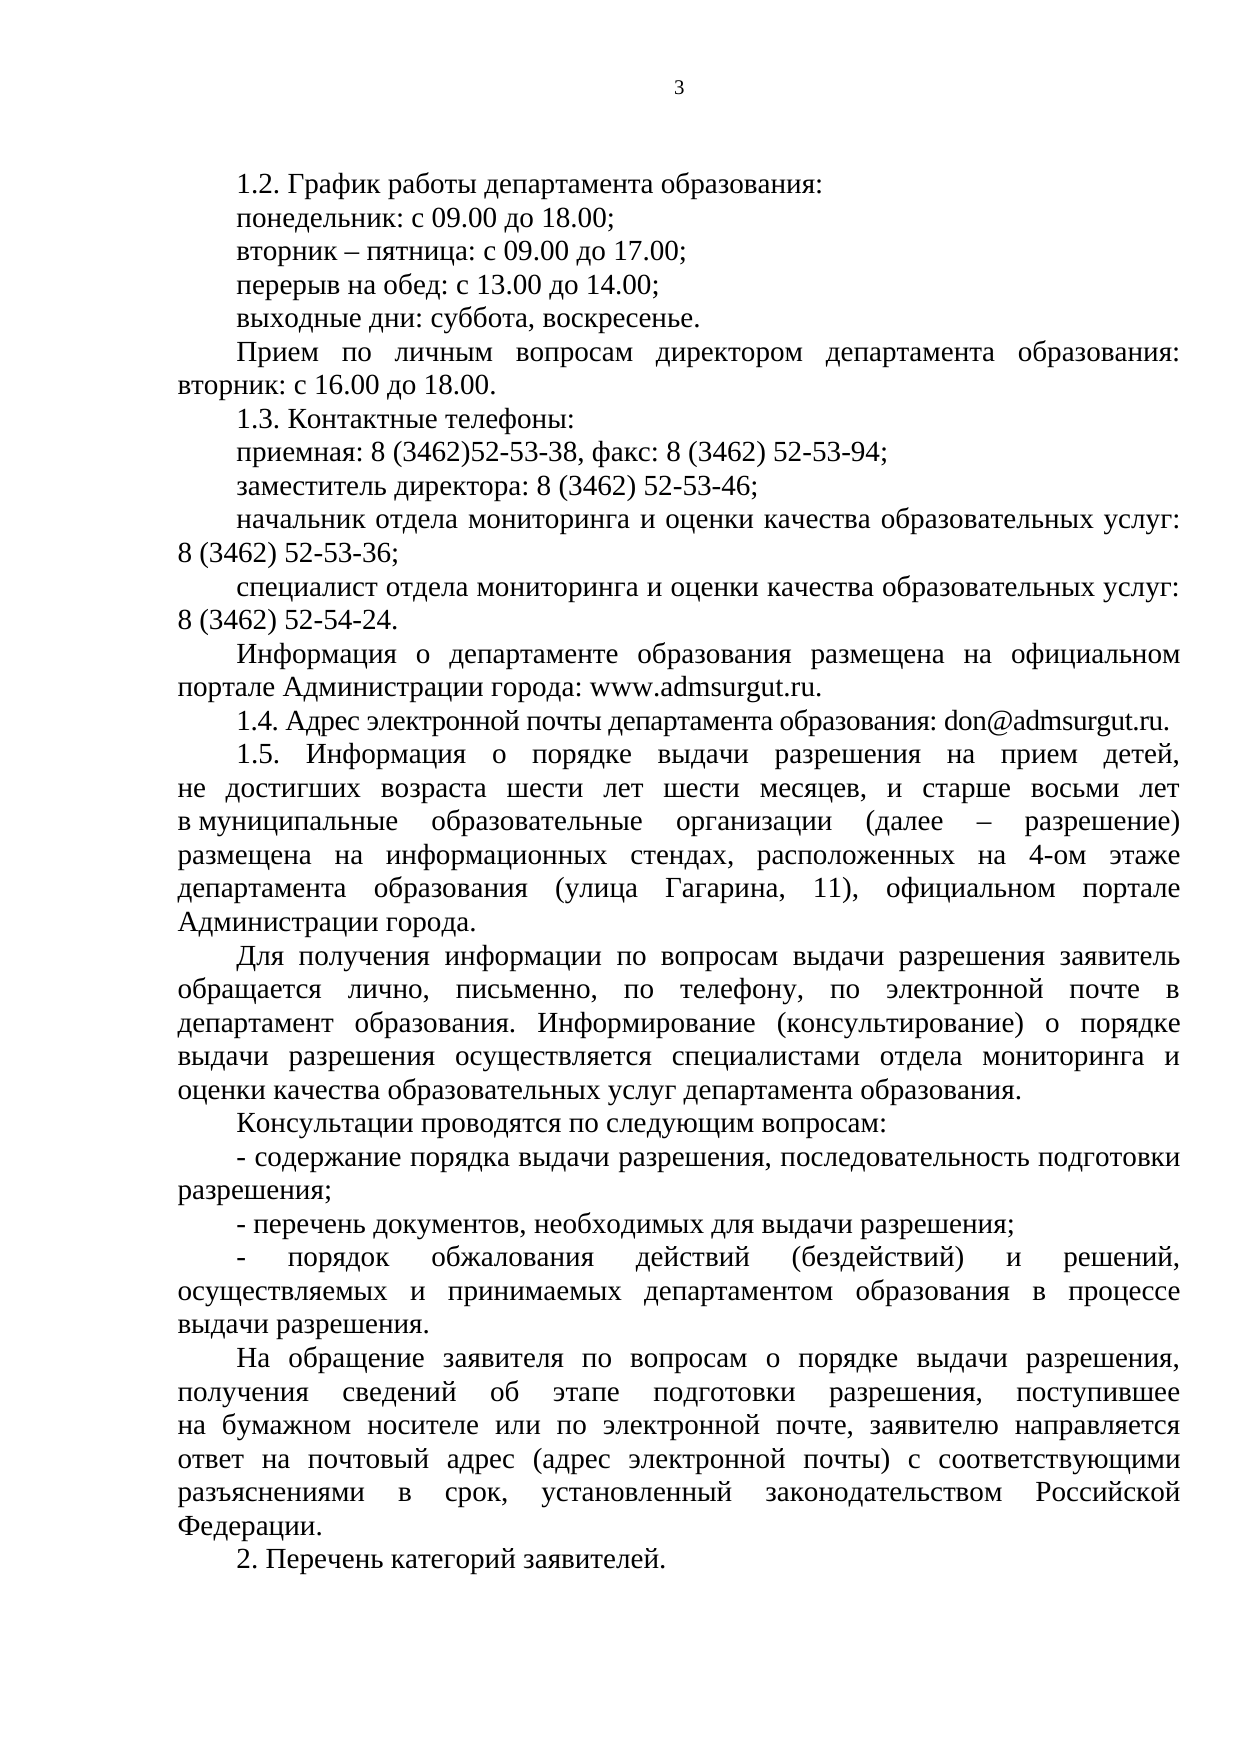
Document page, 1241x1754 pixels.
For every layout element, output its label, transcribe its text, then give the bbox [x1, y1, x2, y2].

text понедельник: с 09.00 до 18.00; [177, 200, 1181, 233]
text выходные дни: суббота, воскресенье. [177, 300, 1181, 334]
text Консультации проводятся по следующим вопросам: [177, 1105, 1181, 1139]
text приемная: 8 (3462)52-53-38, факс: 8 (3462) 52-53-94; [177, 434, 1181, 468]
text 1.4. Адрес электронной почты департамента образования: don@admsurgut.ru. [177, 703, 1181, 736]
text начальник отдела мониторинга и оценки качества образовательных услуг: 8 (3462) 52-53-36; [177, 502, 1181, 569]
text На обращение заявителя по вопросам о порядке выдачи разрешения, получения сведений об этапе подготовки разрешения, поступившее на бумажном носителе или по электронной почте, заявителю направляется ответ на почтовый адрес (адрес электронной почты) с соответствующими разъяснениями в срок, установленный законодательством Российской Федерации. [177, 1340, 1181, 1541]
text 2. Перечень категорий заявителей. [177, 1541, 1181, 1575]
text Прием по личным вопросам директором департамента образования: вторник: с 16.00 до 18.00. [177, 334, 1181, 401]
text - порядок обжалования действий (бездействий) и решений, осуществляемых и принимаемых департаментом образования в процессе выдачи разрешения. [177, 1239, 1181, 1340]
text 1.5. Информация о порядке выдачи разрешения на прием детей, не достигших возраста шести лет шести месяцев, и старше восьми лет в муниципальные образовательные организации (далее – разрешение) размещена на информационных стендах, расположенных на 4-ом этаже департамента образования (улица Гагарина, 11), официальном портале Администрации города. [177, 736, 1181, 938]
text специалист отдела мониторинга и оценки качества образовательных услуг: 8 (3462) 52-54-24. [177, 569, 1181, 636]
text Для получения информации по вопросам выдачи разрешения заявитель обращается лично, письменно, по телефону, по электронной почте в департамент образования. Информирование (консультирование) о порядке выдачи разрешения осуществляется специалистами отдела мониторинга и оценки качества образовательных услуг департамента образования. [177, 938, 1181, 1105]
text 1.2. График работы департамента образования: [177, 166, 1181, 200]
text Информация о департаменте образования размещена на официальном портале Администрации города: www.admsurgut.ru. [177, 636, 1181, 703]
text - содержание порядка выдачи разрешения, последовательность подготовки разрешения; [177, 1139, 1181, 1206]
text вторник – пятница: с 09.00 до 17.00; [177, 233, 1181, 267]
text перерыв на обед: с 13.00 до 14.00; [177, 267, 1181, 300]
text - перечень документов, необходимых для выдачи разрешения; [177, 1206, 1181, 1239]
text заместитель директора: 8 (3462) 52-53-46; [177, 468, 1181, 502]
text 1.3. Контактные телефоны: [177, 401, 1181, 434]
